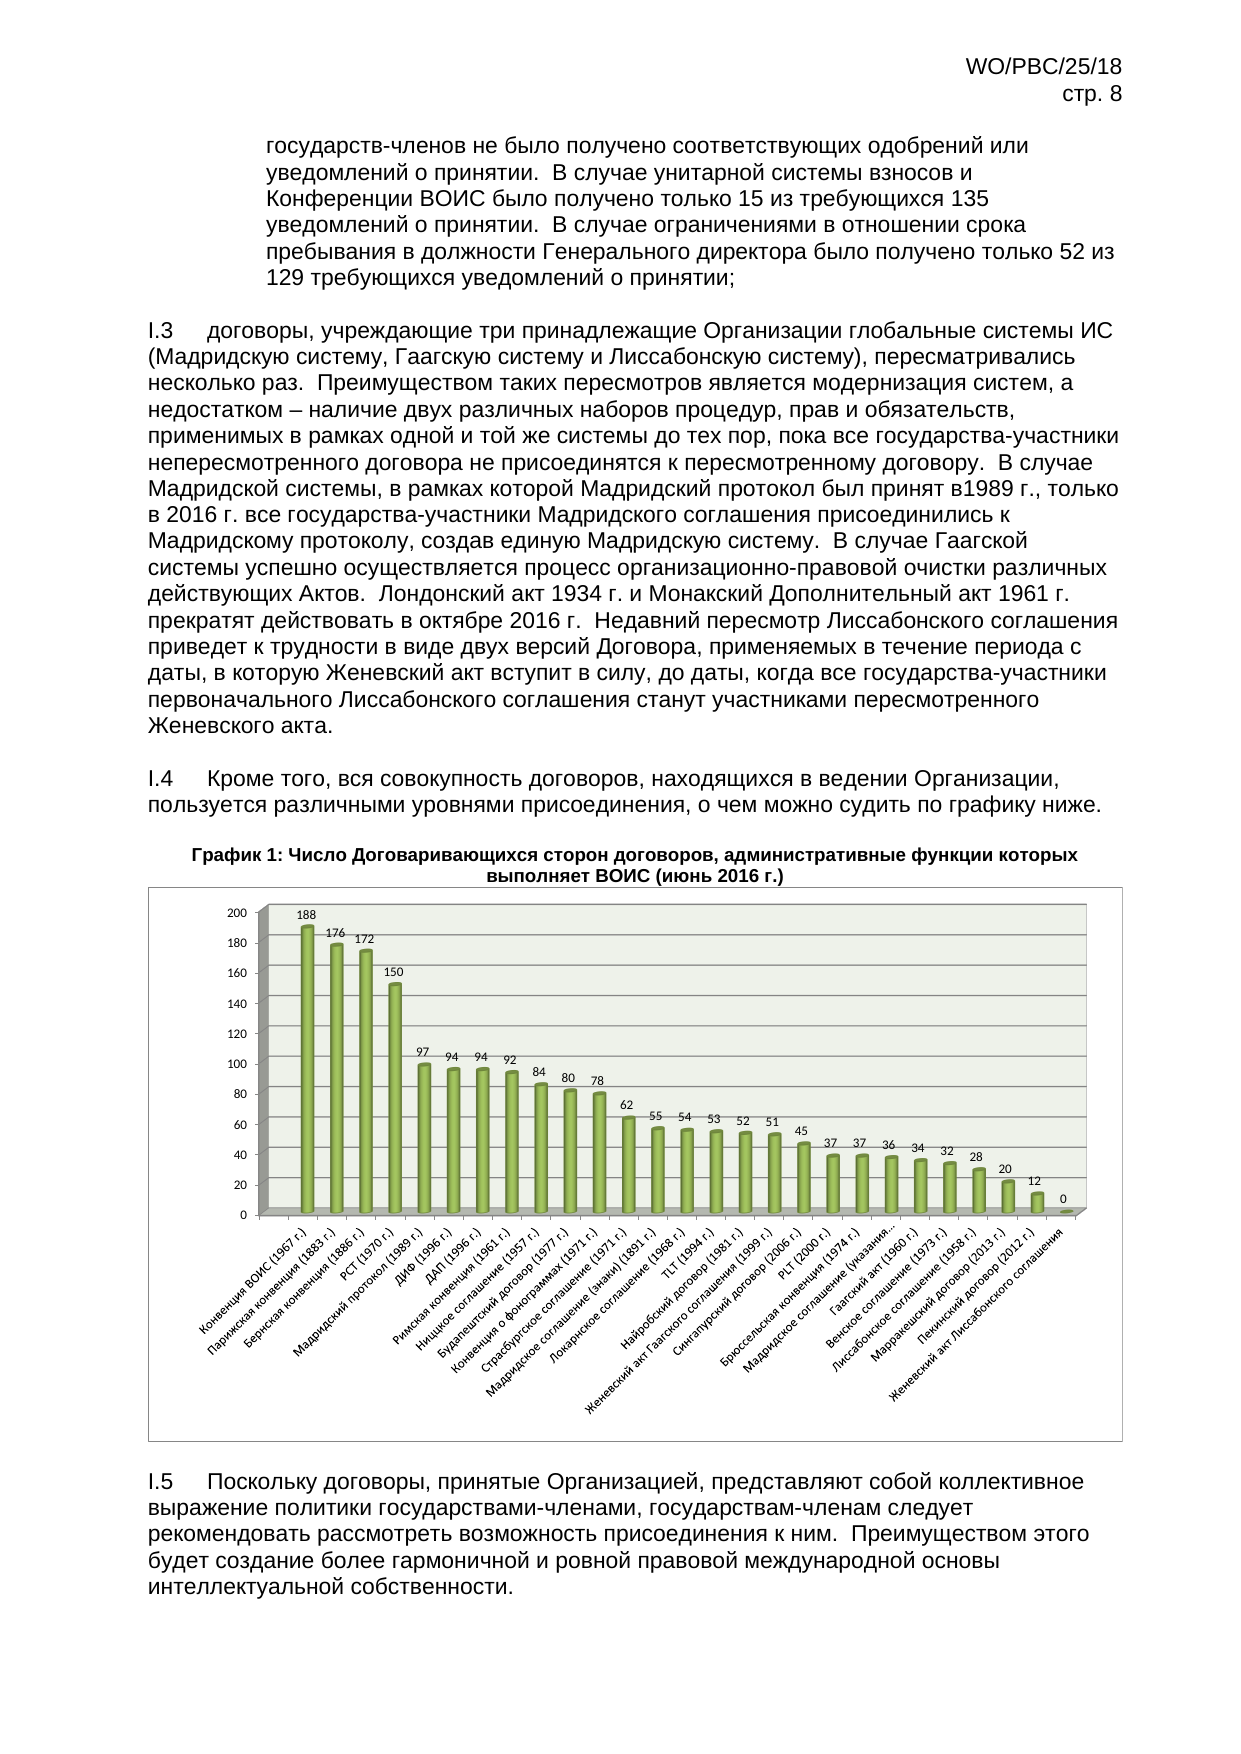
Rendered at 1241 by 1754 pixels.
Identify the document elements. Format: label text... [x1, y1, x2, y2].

text График 1: Число Договаривающихся сторон договоров, административные функции которых выполняет ВОИС (июнь 2016 г.) [148, 844, 1122, 887]
list договоры, учреждающие три принадлежащие Организации глобальные системы ИС (Мадридскую систему, Гаагскую систему и Лиссабонскую систему), пересматривались несколько раз. Преимуществом таких пересмотров является модернизация систем, а недостатком – наличие двух различных наборов процедур, прав и обязательств, применимых в рамках одной и той же системы до тех пор, пока все государства-участники непересмотренного договора не присоединятся к пересмотренному договору. В случае Мадридской системы, в рамках которой Мадридский протокол был принят в1989 г., только в 2016 г. все государства-участники Мадридского соглашения присоединились к Мадридскому протоколу, создав единую Мадридскую систему. В случае Гаагской системы успешно осуществляется процесс организационно-правовой очистки различных действующих Актов. Лондонский акт 1934 г. и Монакский Дополнительный акт 1961 г. прекратят действовать в октябре 2016 г. Недавний пересмотр Лиссабонского соглашения приведет к трудности в виде двух версий Договора, применяемых в течение периода с даты, в которую Женевский акт вступит в силу, до даты, когда все государства-участники первоначального Лиссабонского соглашения станут участниками пересмотренного Женевского акта. [148, 317, 1122, 738]
list Поскольку договоры, принятые Организацией, представляют собой коллективное выражение политики государствами-членами, государствам-членам следует рекомендовать рассмотреть возможность присоединения к ним. Преимуществом этого будет создание более гармоничной и ровной правовой международной основы интеллектуальной собственности. [148, 1468, 1122, 1599]
list Кроме того, вся совокупность договоров, находящихся в ведении Организации, пользуется различными уровнями присоединения, о чем можно судить по графику ниже. [148, 765, 1122, 817]
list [207, 132, 1122, 290]
